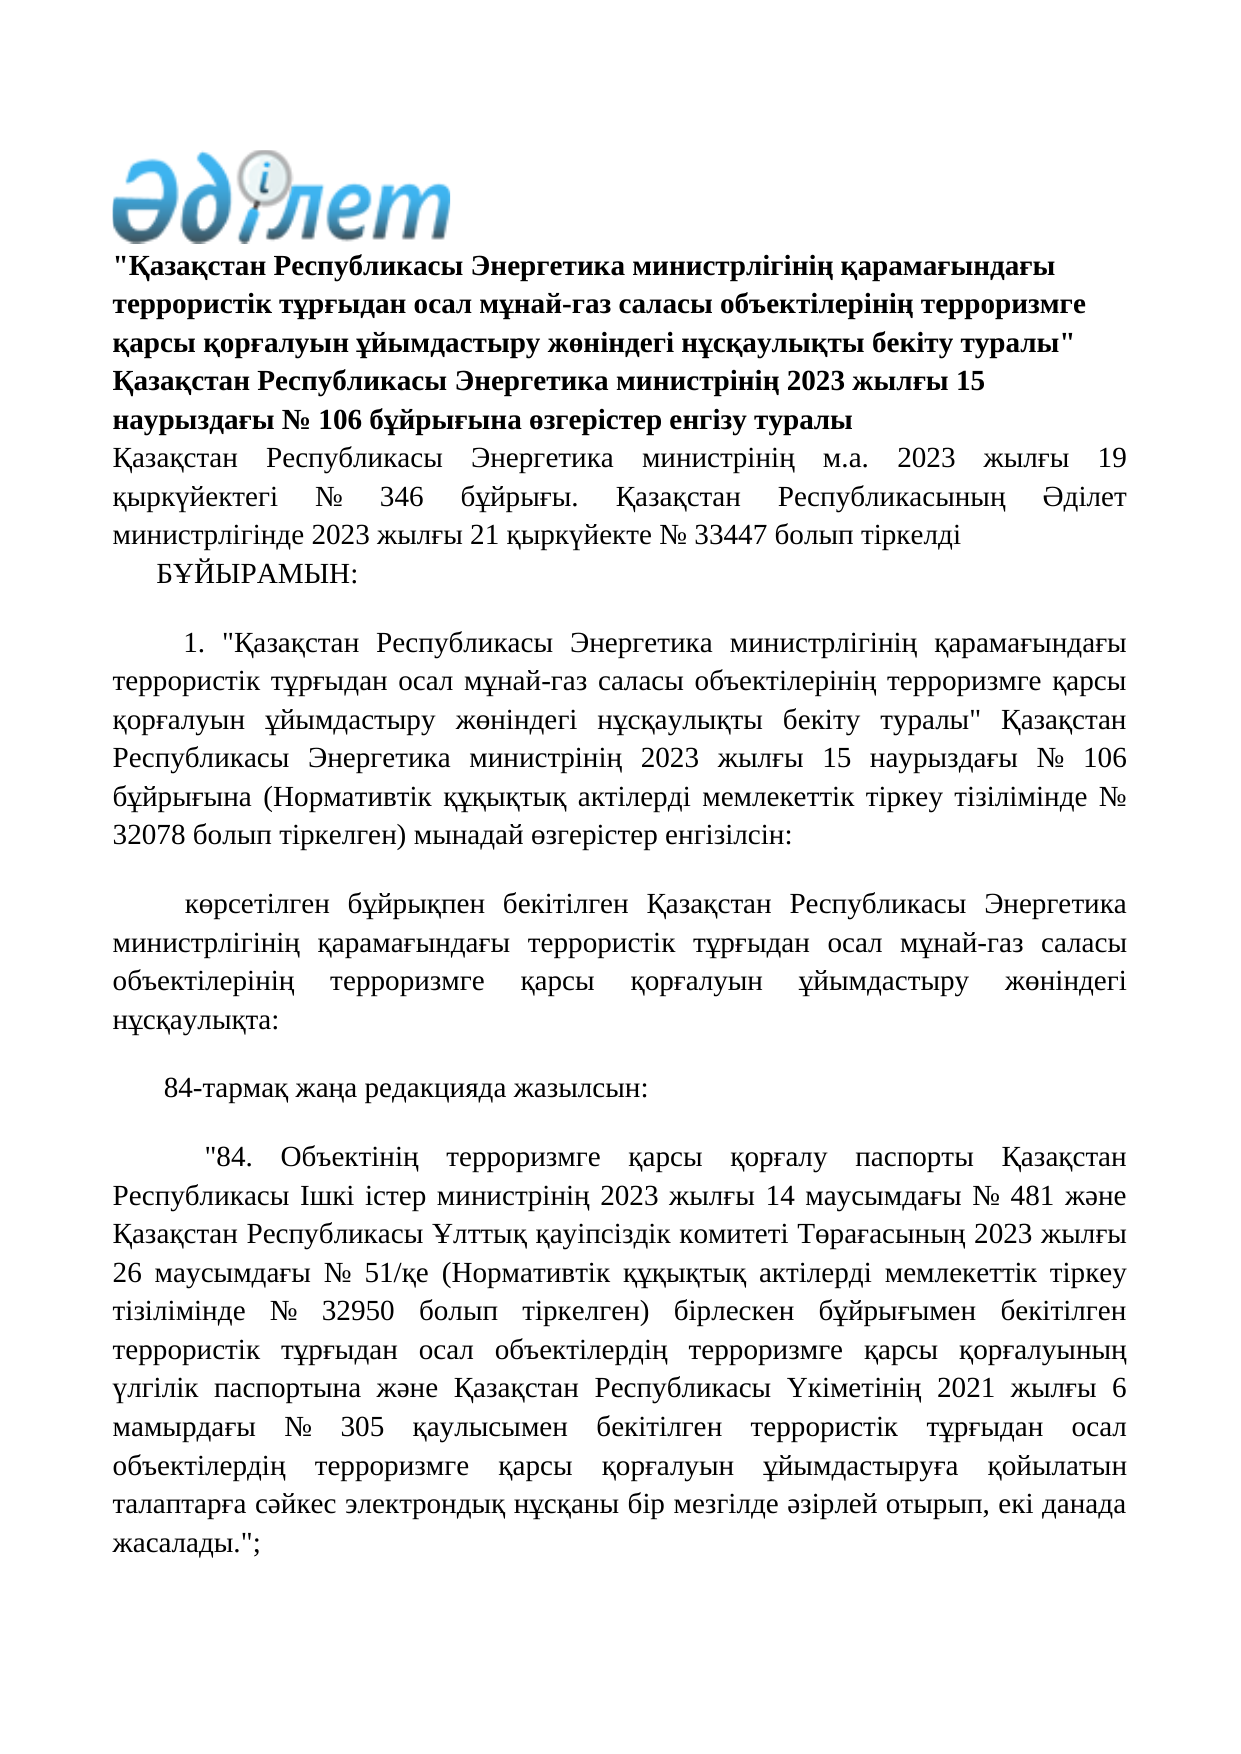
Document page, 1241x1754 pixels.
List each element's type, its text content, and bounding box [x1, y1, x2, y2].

text Қазақстан Республикасы Энергетика министрінің м.а. 2023 жылғы 19 қыркүйектегі № 346 бұйрығы. Қазақстан Республикасының Әділет министрлігінде 2023 жылғы 21 қыркүйекте № 33447 болып тіркелді [112, 440, 1128, 551]
text "84. Объектінің терроризмге қарсы қорғалу паспорты Қазақстан Республикасы Ішкі істер министрінің 2023 жылғы 14 маусымдағы № 481 және Қазақстан Республикасы Ұлттық қауіпсіздік комитеті Төрағасының 2023 жылғы 26 маусымдағы № 51/қе (Нормативтік құқықтық актілерді мемлекеттік тіркеу тізілімінде № 32950 болып тіркелген) бірлескен бұйрығымен бекітілген террористік тұрғыдан осал объектілердің терроризмге қарсы қорғалуының үлгілік паспортына және Қазақстан Республикасы Үкіметінің 2021 жылғы 6 мамырдағы № 305 қаулысымен бекітілген террористік тұрғыдан осал объектілердің терроризмге қарсы қорғалуын ұйымдастыруға қойылатын талаптарға сәйкес электрондық нұсқаны бір мезгілде әзірлей отырып, екі данада жасалады."; [112, 1139, 1128, 1558]
text көрсетілген бұйрықпен бекітілген Қазақстан Республикасы Энергетика министрлігінің қарамағындағы террористік тұрғыдан осал мұнай-газ саласы объектілерінің терроризмге қарсы қорғалуын ұйымдастыру жөніндегі нұсқаулықта: [112, 886, 1128, 1035]
text БҰЙЫРАМЫН: [112, 556, 1128, 589]
text 1. "Қазақстан Республикасы Энергетика министрлігінің қарамағындағы террористік тұрғыдан осал мұнай-газ саласы объектілерінің терроризмге қарсы қорғалуын ұйымдастыру жөніндегі нұсқаулықты бекіту туралы" Қазақстан Республикасы Энергетика министрінің 2023 жылғы 15 наурыздағы № 106 бұйрығына (Нормативтік құқықтық актілерді мемлекеттік тіркеу тізілімінде № 32078 болып тіркелген) мынадай өзгерістер енгізілсін: [112, 625, 1128, 851]
text "Қазақстан Республикасы Энергетика министрлігінің қарамағындағы террористік тұрғыдан осал мұнай-газ саласы объектілерінің терроризмге қарсы қорғалуын ұйымдастыру жөніндегі нұсқаулықты бекіту туралы" Қазақстан Республикасы Энергетика министрінің 2023 жылғы 15 наурыздағы № 106 бұйрығына өзгерістер енгізу туралы [112, 248, 1128, 435]
picture [112, 150, 451, 244]
text 84-тармақ жаңа редакцияда жазылсын: [112, 1071, 1128, 1104]
